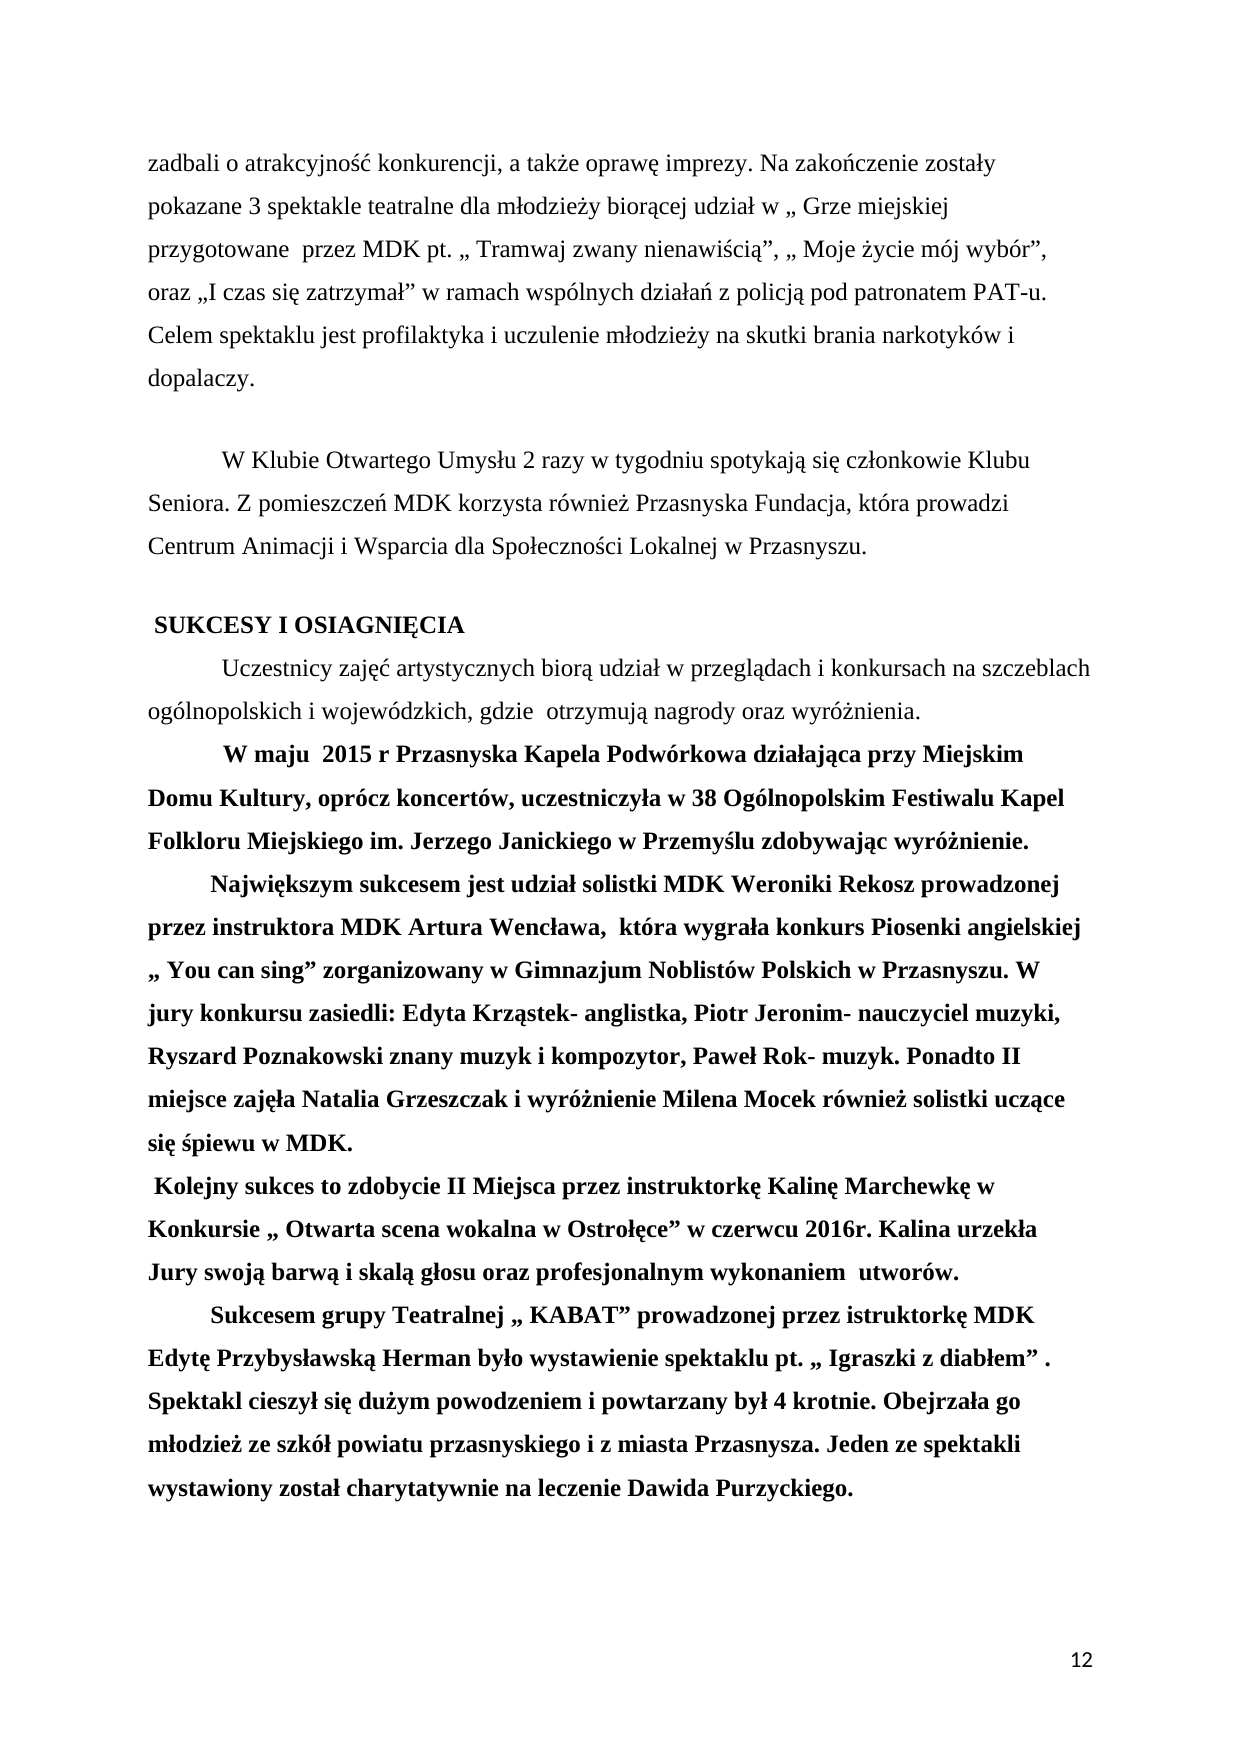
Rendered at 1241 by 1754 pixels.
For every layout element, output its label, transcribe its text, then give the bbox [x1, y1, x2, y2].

text Sukcesem grupy Teatralnej „ KABAT” prowadzonej przez istruktorkę MDK Edytę Przybysławską Herman było wystawienie spektaklu pt. „ Igraszki z diabłem” . Spektakl cieszył się dużym powodzeniem i powtarzany był 4 krotnie. Obejrzała go młodzież ze szkół powiatu przasnyskiego i z miasta Przasnysza. Jeden ze spektakli wystawiony został charytatywnie na leczenie Dawida Purzyckiego. [148, 1300, 1093, 1501]
text Największym sukcesem jest udział solistki MDK Weroniki Rekosz prowadzonej przez instruktora MDK Artura Wencława, która wygrała konkurs Piosenki angielskiej „ You can sing” zorganizowany w Gimnazjum Noblistów Polskich w Przasnyszu. W jury konkursu zasiedli: Edyta Krząstek- anglistka, Piotr Jeronim- nauczyciel muzyki, Ryszard Poznakowski znany muzyk i kompozytor, Paweł Rok- muzyk. Ponadto II miejsce zajęła Natalia Grzeszczak i wyróżnienie Milena Mocek również solistki uczące się śpiewu w MDK. [148, 869, 1093, 1156]
text Uczestnicy zajęć artystycznych biorą udział w przeglądach i konkursach na szczeblach ogólnopolskich i wojewódzkich, gdzie otrzymują nagrody oraz wyróżnienia. [148, 653, 1093, 725]
text Kolejny sukces to zdobycie II Miejsca przez instruktorkę Kalinę Marchewkę w Konkursie „ Otwarta scena wokalna w Ostrołęce” w czerwcu 2016r. Kalina urzekła Jury swoją barwą i skalą głosu oraz profesjonalnym wykonaniem utworów. [148, 1171, 1093, 1286]
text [148, 148, 1093, 392]
text W Klubie Otwartego Umysłu 2 razy w tygodniu spotykają się członkowie Klubu Seniora. Z pomieszczeń MDK korzysta również Przasnyska Fundacja, która prowadzi Centrum Animacji i Wsparcia dla Społeczności Lokalnej w Przasnyszu. [148, 445, 1093, 560]
text SUKCESY I OSIAGNIĘCIA [148, 610, 1093, 639]
text W maju 2015 r Przasnyska Kapela Podwórkowa działająca przy Miejskim Domu Kultury, oprócz koncertów, uczestniczyła w 38 Ogólnopolskim Festiwalu Kapel Folkloru Miejskiego im. Jerzego Janickiego w Przemyślu zdobywając wyróżnienie. [148, 739, 1093, 854]
